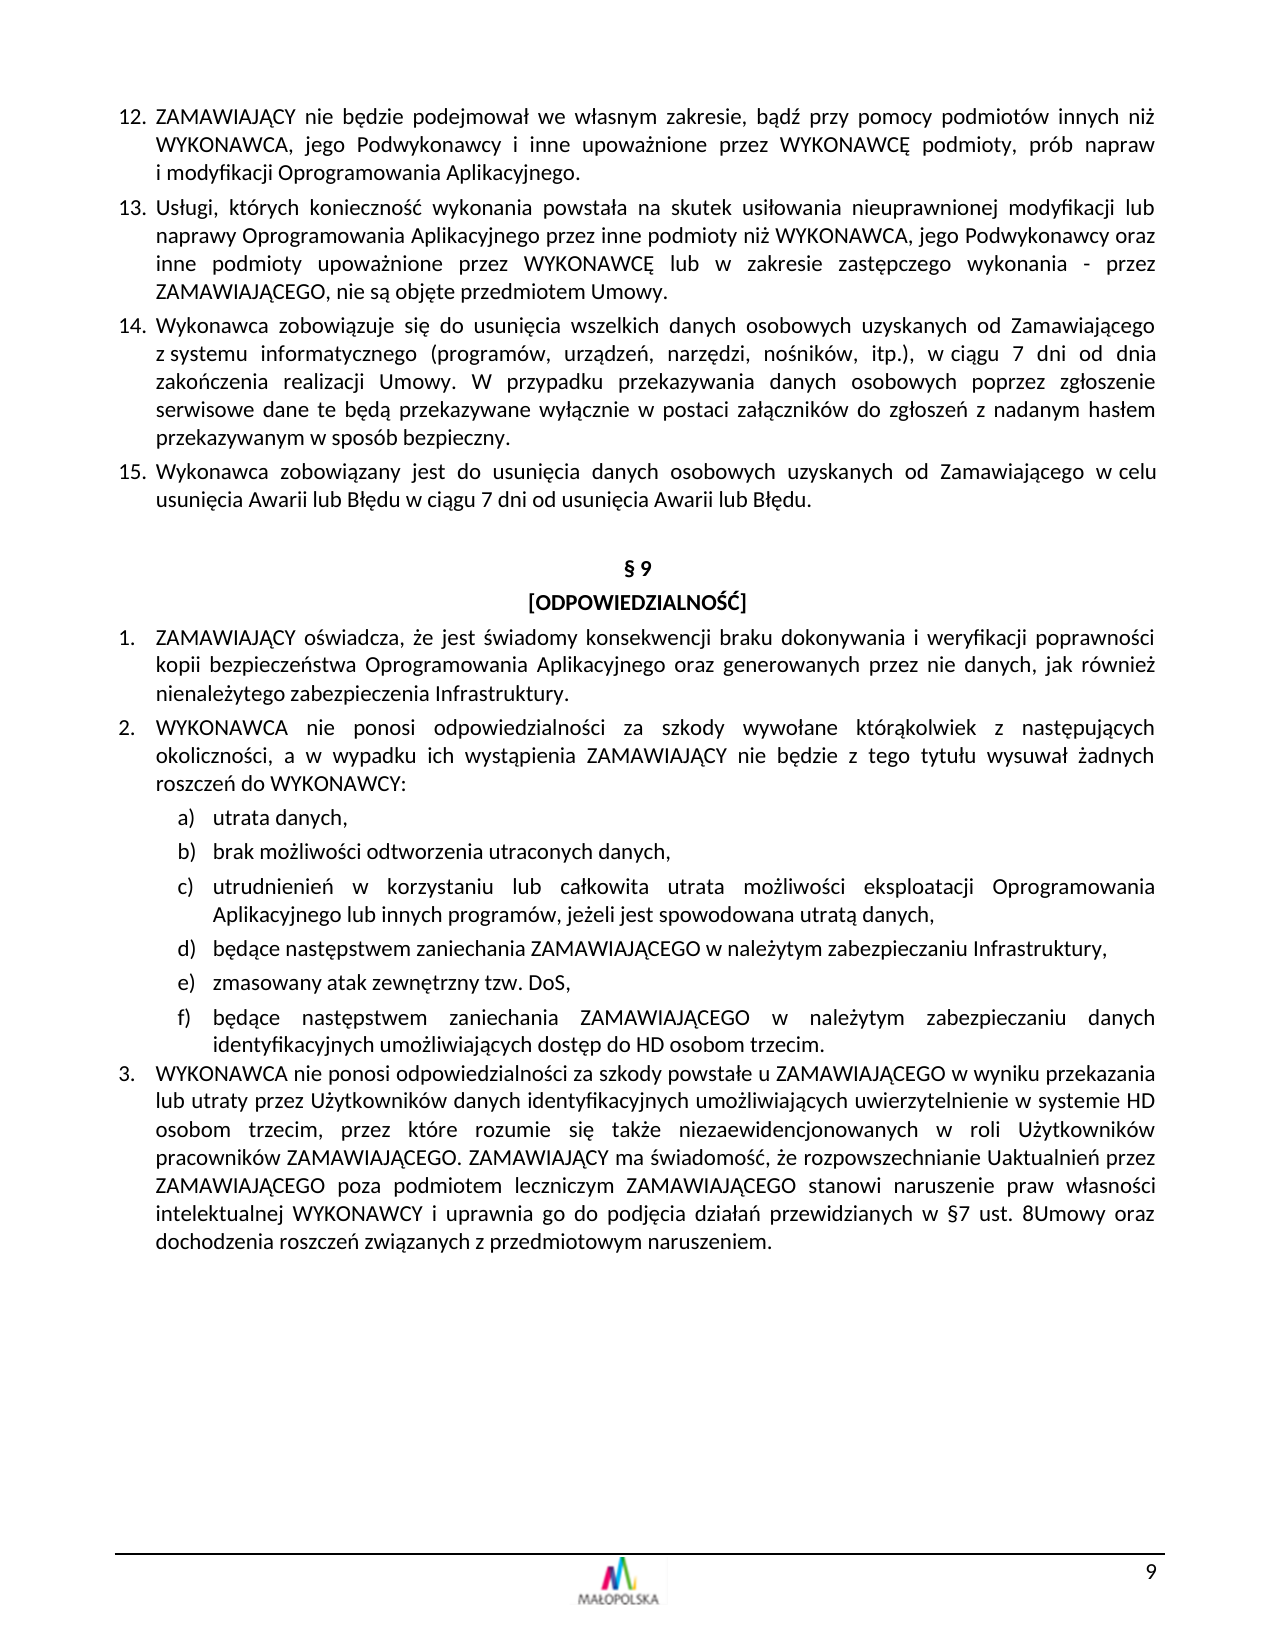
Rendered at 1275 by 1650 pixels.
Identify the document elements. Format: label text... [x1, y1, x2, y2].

list Wykonawca zobowiązuje się do usunięcia wszelkich danych osobowych uzyskanych od Zamawiającego z systemu informatycznego (programów, urządzeń, narzędzi, nośników, itp.), w ciągu 7 dni od dnia zakończenia realizacji Umowy. W przypadku przekazywania danych osobowych poprzez zgłoszenie serwisowe dane te będą przekazywane wyłącznie w postaci załączników do zgłoszeń z nadanym hasłem przekazywanym w sposób bezpieczny. [118, 311, 1157, 451]
list WYKONAWCA nie ponosi odpowiedzialności za szkody powstałe u ZAMAWIAJĄCEGO w wyniku przekazania lub utraty przez Użytkowników danych identyfikacyjnych umożliwiających uwierzytelnienie w systemie HD osobom trzecim, przez które rozumie się także niezaewidencjonowanych w roli Użytkowników pracowników ZAMAWIAJĄCEGO. ZAMAWIAJĄCY ma świadomość, że rozpowszechnianie Uaktualnień przez ZAMAWIAJĄCEGO poza podmiotem leczniczym ZAMAWIAJĄCEGO stanowi naruszenie praw własności intelektualnej WYKONAWCY i uprawnia go do podjęcia działań przewidzianych w §7 ust. 8Umowy oraz dochodzenia roszczeń związanych z przedmiotowym naruszeniem. [118, 1059, 1157, 1255]
list WYKONAWCA nie ponosi odpowiedzialności za szkody wywołane którąkolwiek z następujących okoliczności, a w wypadku ich wystąpienia ZAMAWIAJĄCY nie będzie z tego tytułu wysuwał żadnych roszczeń do WYKONAWCY: [118, 713, 1157, 797]
list Wykonawca zobowiązany jest do usunięcia danych osobowych uzyskanych od Zamawiającego w celu usunięcia Awarii lub Błędu w ciągu 7 dni od usunięcia Awarii lub Błędu. [118, 457, 1157, 513]
text § 9 [118, 554, 1157, 582]
list Usługi, których konieczność wykonania powstała na skutek usiłowania nieuprawnionej modyfikacji lub naprawy Oprogramowania Aplikacyjnego przez inne podmioty niż WYKONAWCA, jego Podwykonawcy oraz inne podmioty upoważnione przez WYKONAWCĘ lub w zakresie zastępczego wykonania - przez ZAMAWIAJĄCEGO, nie są objęte przedmiotem Umowy. [118, 193, 1157, 305]
list ZAMAWIAJĄCY oświadcza, że jest świadomy konsekwencji braku dokonywania i weryfikacji poprawności kopii bezpieczeństwa Oprogramowania Aplikacyjnego oraz generowanych przez nie danych, jak również nienależytego zabezpieczenia Infrastruktury. [118, 623, 1157, 707]
picture [569, 1557, 668, 1606]
list będące następstwem zaniechania ZAMAWIAJĄCEGO w należytym zabezpieczaniu Infrastruktury, [177, 934, 1157, 962]
list będące następstwem zaniechania ZAMAWIAJĄCEGO w należytym zabezpieczaniu danych identyfikacyjnych umożliwiających dostęp do HD osobom trzecim. [177, 1003, 1157, 1059]
list utrudnienień w korzystaniu lub całkowita utrata możliwości eksploatacji Oprogramowania Aplikacyjnego lub innych programów, jeżeli jest spowodowana utratą danych, [177, 872, 1157, 928]
list zmasowany atak zewnętrzny tzw. DoS, [177, 968, 1157, 996]
list brak możliwości odtworzenia utraconych danych, [177, 837, 1157, 866]
list ZAMAWIAJĄCY nie będzie podejmował we własnym zakresie, bądź przy pomocy podmiotów innych niż WYKONAWCA, jego Podwykonawcy i inne upoważnione przez WYKONAWCĘ podmioty, prób napraw i modyfikacji Oprogramowania Aplikacyjnego. [118, 102, 1157, 187]
text [ODPOWIEDZIALNOŚĆ] [118, 588, 1157, 616]
list utrata danych, [177, 803, 1157, 831]
